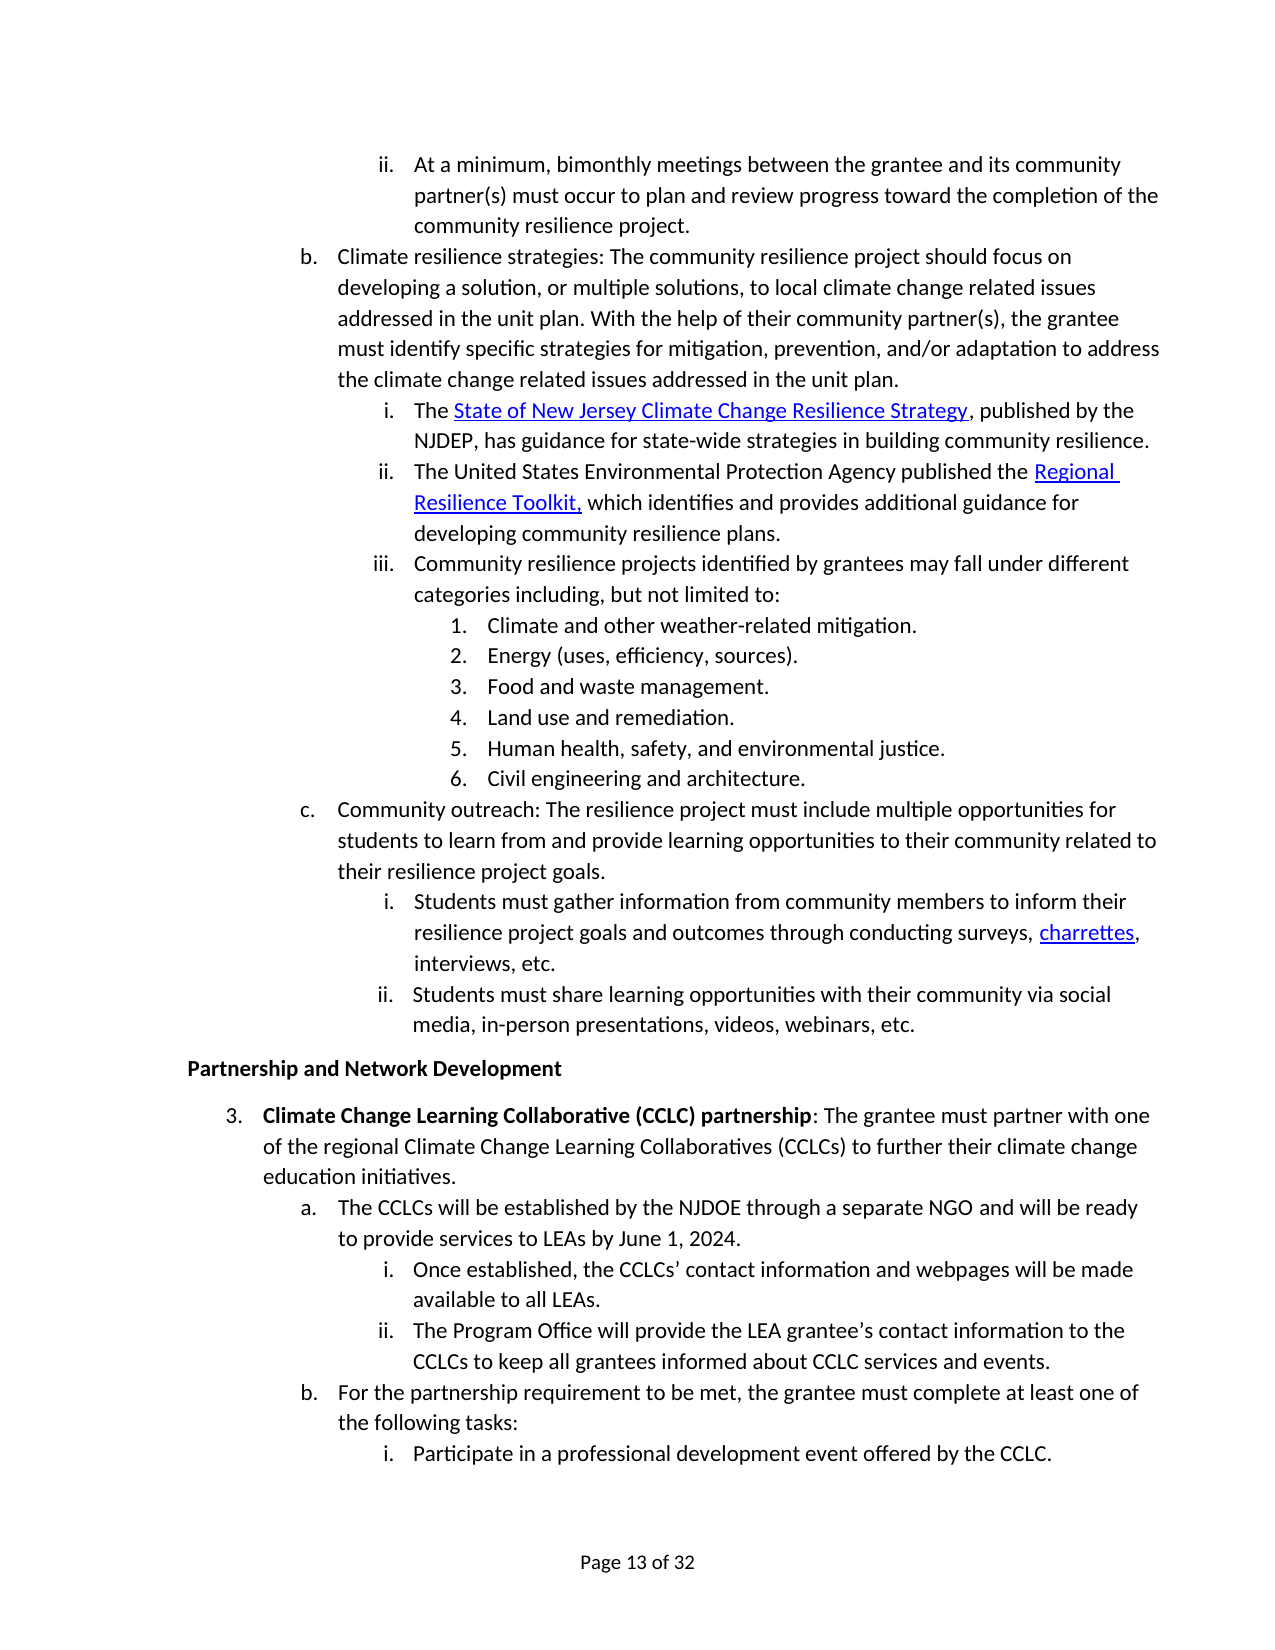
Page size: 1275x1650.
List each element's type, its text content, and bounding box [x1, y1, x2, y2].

list At a minimum, bimonthly meetings between the grantee and its community partner(s) must occur to plan and review progress toward the completion of the community resilience project. [394, 150, 1162, 239]
list The State of New Jersey Climate Change Resilience Strategy, published by the NJDEP, has guidance for state-wide strategies in building community resilience. [394, 396, 1162, 454]
list Climate and other weather-related mitigation. [450, 611, 1162, 639]
list Human health, safety, and environmental justice. [450, 734, 1162, 762]
list Partnership and Network Development [187, 1054, 1162, 1082]
list Students must gather information from community members to inform their resilience project goals and outcomes through conducting surveys, charrettes, interviews, etc. [394, 887, 1162, 977]
list Civil engineering and architecture. [450, 764, 1162, 793]
list Climate Change Learning Collaborative (CCLC) partnership: The grantee must partner with one of the regional Climate Change Learning Collaboratives (CCLCs) to further their climate change education initiatives. [225, 1101, 1162, 1191]
list Climate resilience strategies: The community resilience project should focus on developing a solution, or multiple solutions, to local climate change related issues addressed in the unit plan. With the help of their community partner(s), the grantee must identify specific strategies for mitigation, prevention, and/or adaptation to address the climate change related issues addressed in the unit plan. [300, 242, 1162, 393]
list Land use and remediation. [450, 703, 1162, 731]
list Community resilience projects identified by grantees may fall under different categories including, but not limited to: [394, 549, 1162, 608]
list Food and waste management. [450, 672, 1162, 700]
list Energy (uses, efficiency, sources). [450, 642, 1162, 670]
list The United States Environmental Protection Agency published the Regional Resilience Toolkit, which identifies and provides additional guidance for developing community resilience plans. [394, 457, 1162, 547]
list Students must share learning opportunities with their community via social media, in-person presentations, videos, webinars, etc. [394, 980, 1162, 1038]
list For the partnership requirement to be met, the grantee must complete at least one of the following tasks: [300, 1378, 1162, 1436]
list The Program Office will provide the LEA grantee’s contact information to the CCLCs to keep all grantees informed about CCLC services and events. [394, 1316, 1162, 1375]
list Once established, the CCLCs’ contact information and webpages will be made available to all LEAs. [394, 1255, 1162, 1313]
list Participate in a professional development event offered by the CCLC. [394, 1439, 1162, 1467]
list The CCLCs will be established by the NJDOE through a separate NGO and will be ready to provide services to LEAs by June 1, 2024. [300, 1193, 1162, 1252]
list Community outreach: The resilience project must include multiple opportunities for students to learn from and provide learning opportunities to their community related to their resilience project goals. [300, 795, 1162, 885]
